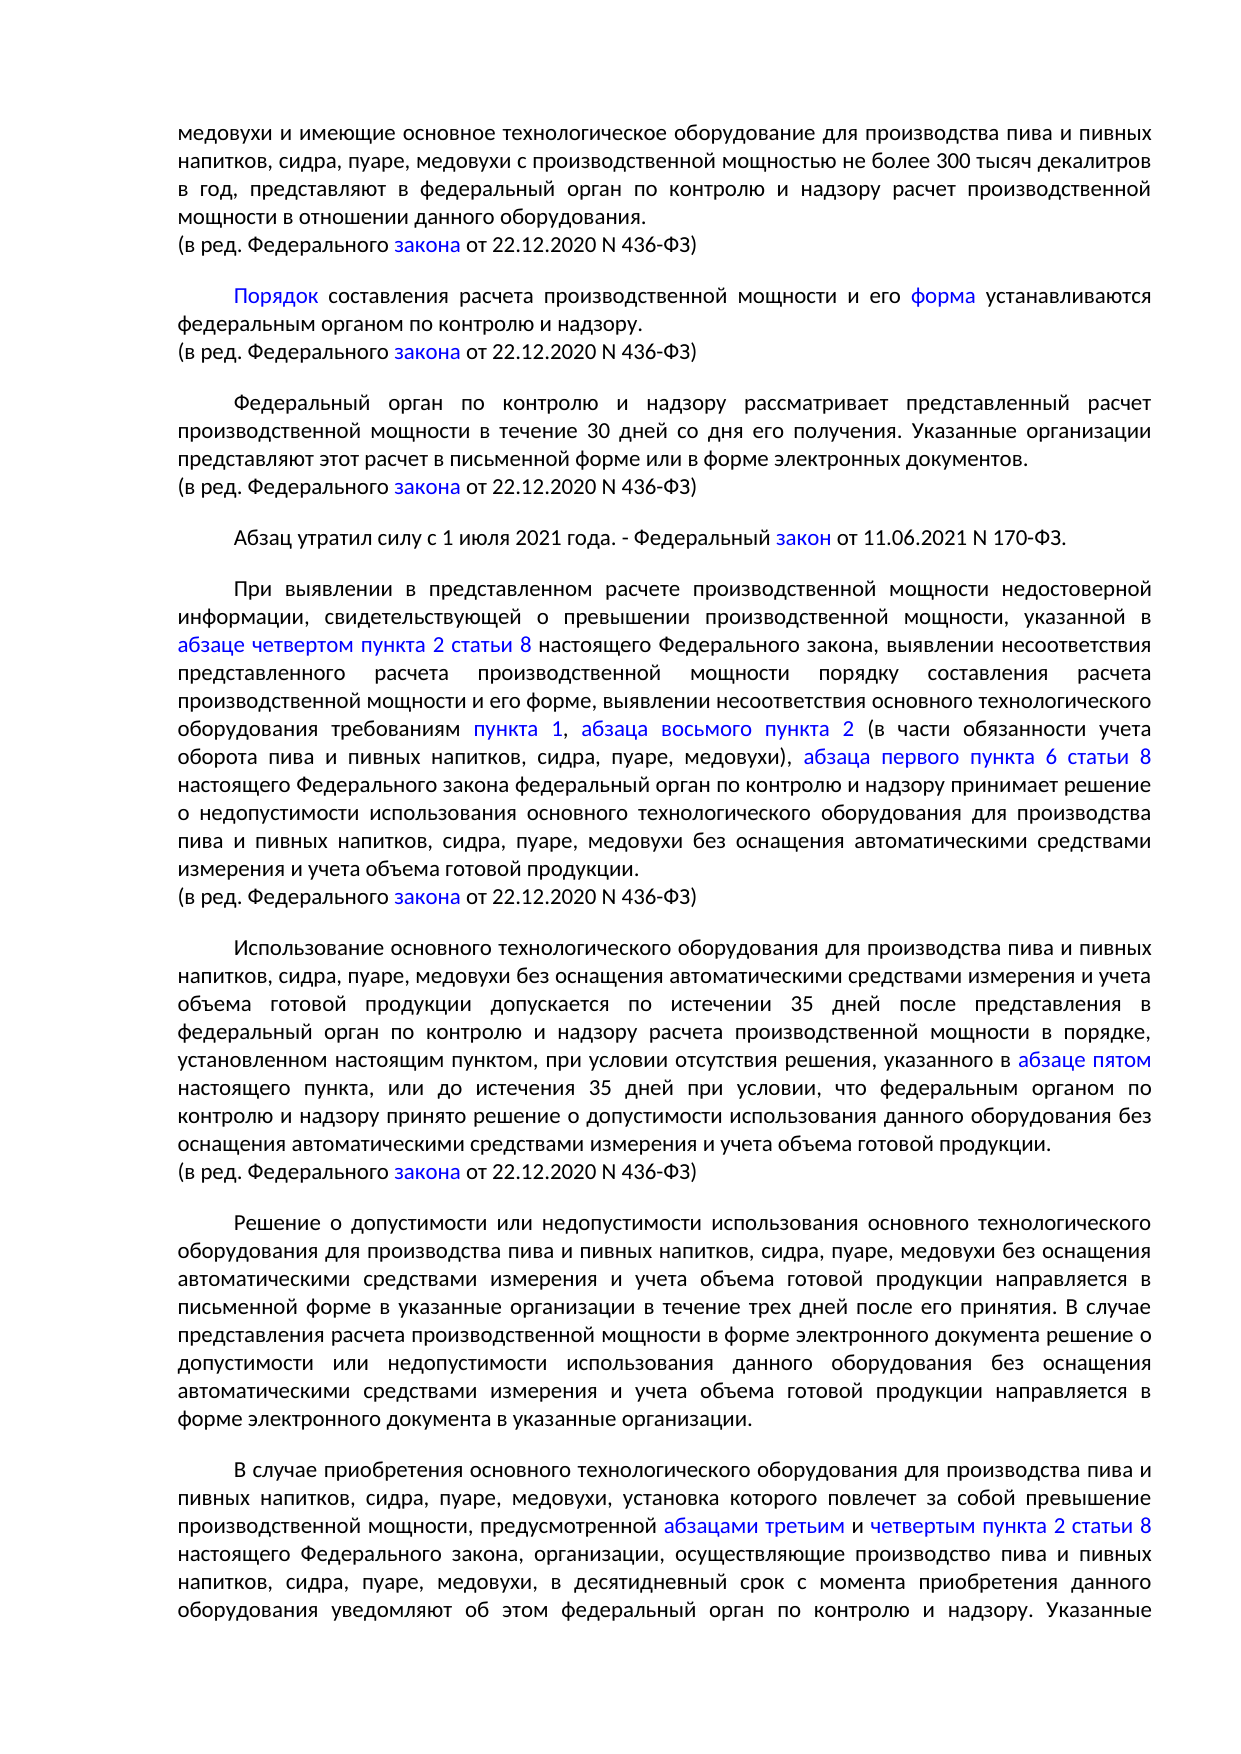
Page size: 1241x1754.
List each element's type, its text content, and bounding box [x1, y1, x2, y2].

text Использование основного технологического оборудования для производства пива и пивных напитков, сидра, пуаре, медовухи без оснащения автоматическими средствами измерения и учета объема готовой продукции допускается по истечении 35 дней после представления в федеральный орган по контролю и надзору расчета производственной мощности в порядке, установленном настоящим пунктом, при условии отсутствия решения, указанного в абзаце пятом настоящего пункта, или до истечения 35 дней при условии, что федеральным органом по контролю и надзору принято решение о допустимости использования данного оборудования без оснащения автоматическими средствами измерения и учета объема готовой продукции. [177, 933, 1152, 1157]
text (в ред. Федерального закона от 22.12.2020 N 436-ФЗ) [177, 1157, 1152, 1185]
text (в ред. Федерального закона от 22.12.2020 N 436-ФЗ) [177, 230, 1152, 258]
text Абзац утратил силу с 1 июля 2021 года. - Федеральный закон от 11.06.2021 N 170-ФЗ. [177, 523, 1152, 551]
text (в ред. Федерального закона от 22.12.2020 N 436-ФЗ) [177, 472, 1152, 500]
text (в ред. Федерального закона от 22.12.2020 N 436-ФЗ) [177, 337, 1152, 365]
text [177, 1455, 1152, 1623]
text (в ред. Федерального закона от 22.12.2020 N 436-ФЗ) [177, 882, 1152, 910]
text Решение о допустимости или недопустимости использования основного технологического оборудования для производства пива и пивных напитков, сидра, пуаре, медовухи без оснащения автоматическими средствами измерения и учета объема готовой продукции направляется в письменной форме в указанные организации в течение трех дней после его принятия. В случае представления расчета производственной мощности в форме электронного документа решение о допустимости или недопустимости использования данного оборудования без оснащения автоматическими средствами измерения и учета объема готовой продукции направляется в форме электронного документа в указанные организации. [177, 1208, 1152, 1432]
text Федеральный орган по контролю и надзору рассматривает представленный расчет производственной мощности в течение 30 дней со дня его получения. Указанные организации представляют этот расчет в письменной форме или в форме электронных документов. [177, 388, 1152, 472]
text При выявлении в представленном расчете производственной мощности недостоверной информации, свидетельствующей о превышении производственной мощности, указанной в абзаце четвертом пункта 2 статьи 8 настоящего Федерального закона, выявлении несоответствия представленного расчета производственной мощности порядку составления расчета производственной мощности и его форме, выявлении несоответствия основного технологического оборудования требованиям пункта 1, абзаца восьмого пункта 2 (в части обязанности учета оборота пива и пивных напитков, сидра, пуаре, медовухи), абзаца первого пункта 6 статьи 8 настоящего Федерального закона федеральный орган по контролю и надзору принимает решение о недопустимости использования основного технологического оборудования для производства пива и пивных напитков, сидра, пуаре, медовухи без оснащения автоматическими средствами измерения и учета объема готовой продукции. [177, 574, 1152, 882]
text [177, 118, 1152, 230]
text Порядок составления расчета производственной мощности и его форма устанавливаются федеральным органом по контролю и надзору. [177, 281, 1152, 337]
